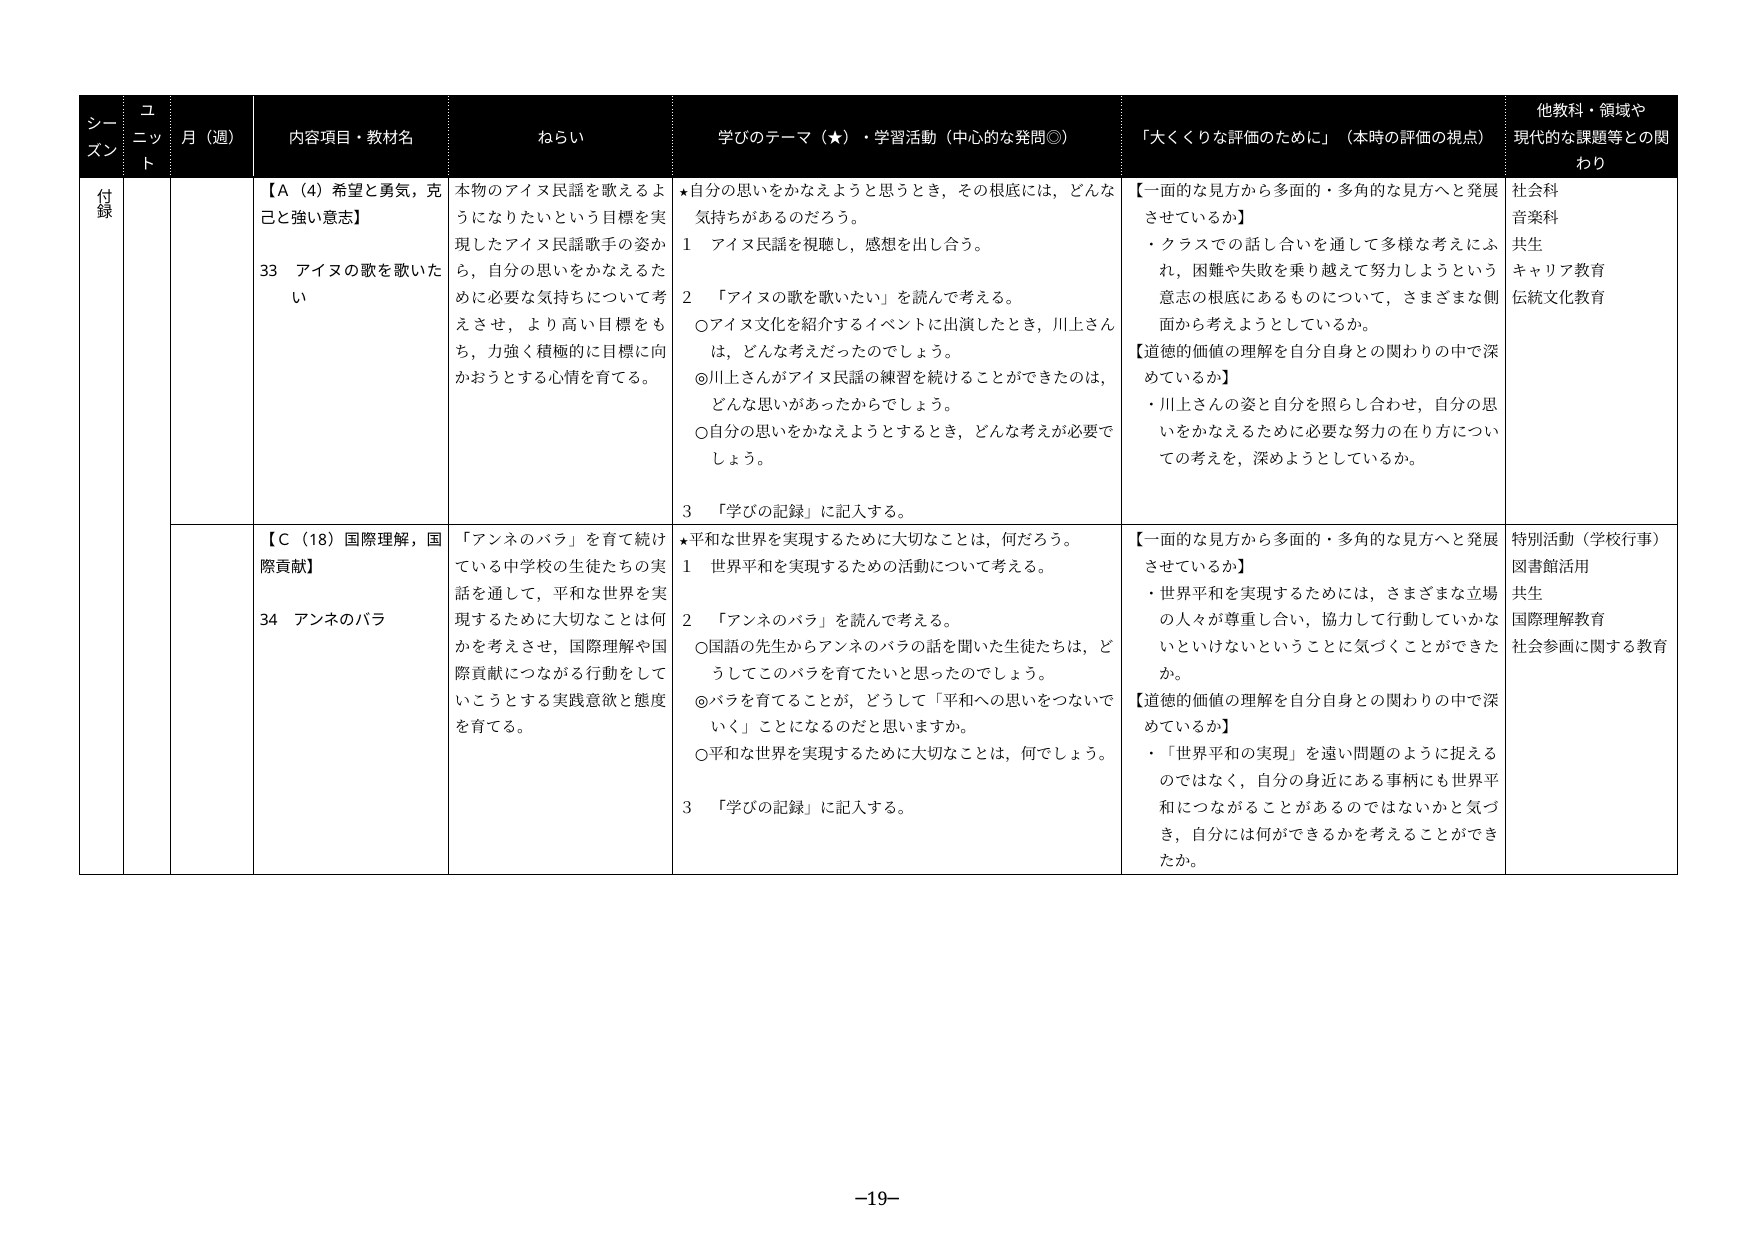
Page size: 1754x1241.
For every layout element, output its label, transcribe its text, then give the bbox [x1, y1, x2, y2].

table_cell [124, 178, 170, 873]
table_cell 社会科 音楽科 共生 キャリア教育 伝統文化教育 [1506, 178, 1677, 524]
table_cell 特別活動（学校行事） 図書館活用 共生 国際理解教育 社会参画に関する教育 [1506, 525, 1677, 873]
table_cell 【Ｃ（18）国際理解，国際貢献】 34 アンネのバラ [254, 525, 448, 873]
table_cell 本物のアイヌ民謡を歌えるようになりたいという目標を実現したアイヌ民謡歌手の姿から，自分の思いをかなえるために必要な気持ちについて考えさせ，より高い目標をもち，力強く積極的に目標に向かおうとする心情を育てる。 [449, 178, 672, 524]
table_cell 「アンネのバラ」を育て続けている中学校の生徒たちの実話を通して，平和な世界を実現するために大切なことは何かを考えさせ，国際理解や国際貢献につながる行動をしていこうとする実践意欲と態度を育てる。 [449, 525, 672, 873]
table_cell 【一面的な見方から多面的・多角的な見方へと発展させているか】 ・クラスでの話し合いを通して多様な考えにふれ，困難や失敗を乗り越えて努力しようという意志の根底にあるものについて，さまざまな側面から考えようとしているか。 【道徳的価値の理解を自分自身との関わりの中で深めているか】 ・川上さんの姿と自分を照らし合わせ，自分の思いをかなえるために必要な努力の在り方についての考えを，深めようとしているか。 [1122, 178, 1505, 524]
table_cell 付録 [80, 178, 123, 873]
table_header 学びのテーマ（★）・学習活動（中心的な発問◎） [673, 96, 1122, 176]
table_header 月（週） [171, 96, 253, 176]
table_header ねらい [448, 96, 673, 176]
table_cell [171, 525, 253, 873]
table_header ユニット [124, 96, 171, 176]
table_cell ★平和な世界を実現するために大切なことは，何だろう。 １ 世界平和を実現するための活動について考える。 ２ 「アンネのバラ」を読んで考える。 ○国語の先生からアンネのバラの話を聞いた生徒たちは，どうしてこのバラを育てたいと思ったのでしょう。 ◎バラを育てることが，どうして「平和への思いをつないでいく」ことになるのだと思いますか。 ○平和な世界を実現するために大切なことは，何でしょう。 ３ 「学びの記録」に記入する。 [673, 525, 1121, 873]
table_cell 【一面的な見方から多面的・多角的な見方へと発展させているか】 ・世界平和を実現するためには，さまざまな立場の人々が尊重し合い，協力して行動していかないといけないということに気づくことができたか。 【道徳的価値の理解を自分自身との関わりの中で深めているか】 ・「世界平和の実現」を遠い問題のように捉えるのではなく，自分の身近にある事柄にも世界平和につながることがあるのではないかと気づき，自分には何ができるかを考えることができたか。 [1122, 525, 1505, 873]
table_header 内容項目・教材名 [254, 96, 448, 176]
table_header シーズン [80, 96, 124, 176]
table_header 他教科・領域や 現代的な課題等との関わり [1506, 96, 1677, 176]
table_cell ★自分の思いをかなえようと思うとき，その根底には，どんな気持ちがあるのだろう。 １ アイヌ民謡を視聴し，感想を出し合う。 ２ 「アイヌの歌を歌いたい」を読んで考える。 ○アイヌ文化を紹介するイベントに出演したとき，川上さんは，どんな考えだったのでしょう。 ◎川上さんがアイヌ民謡の練習を続けることができたのは，どんな思いがあったからでしょう。 ○自分の思いをかなえようとするとき，どんな考えが必要でしょう。 ３ 「学びの記録」に記入する。 [673, 178, 1121, 524]
table_cell 【Ａ（4）希望と勇気，克己と強い意志】 33 アイヌの歌を歌いたい [254, 178, 448, 524]
table_cell [171, 178, 253, 524]
table_header 「大くくりな評価のために」（本時の評価の視点） [1122, 96, 1506, 176]
